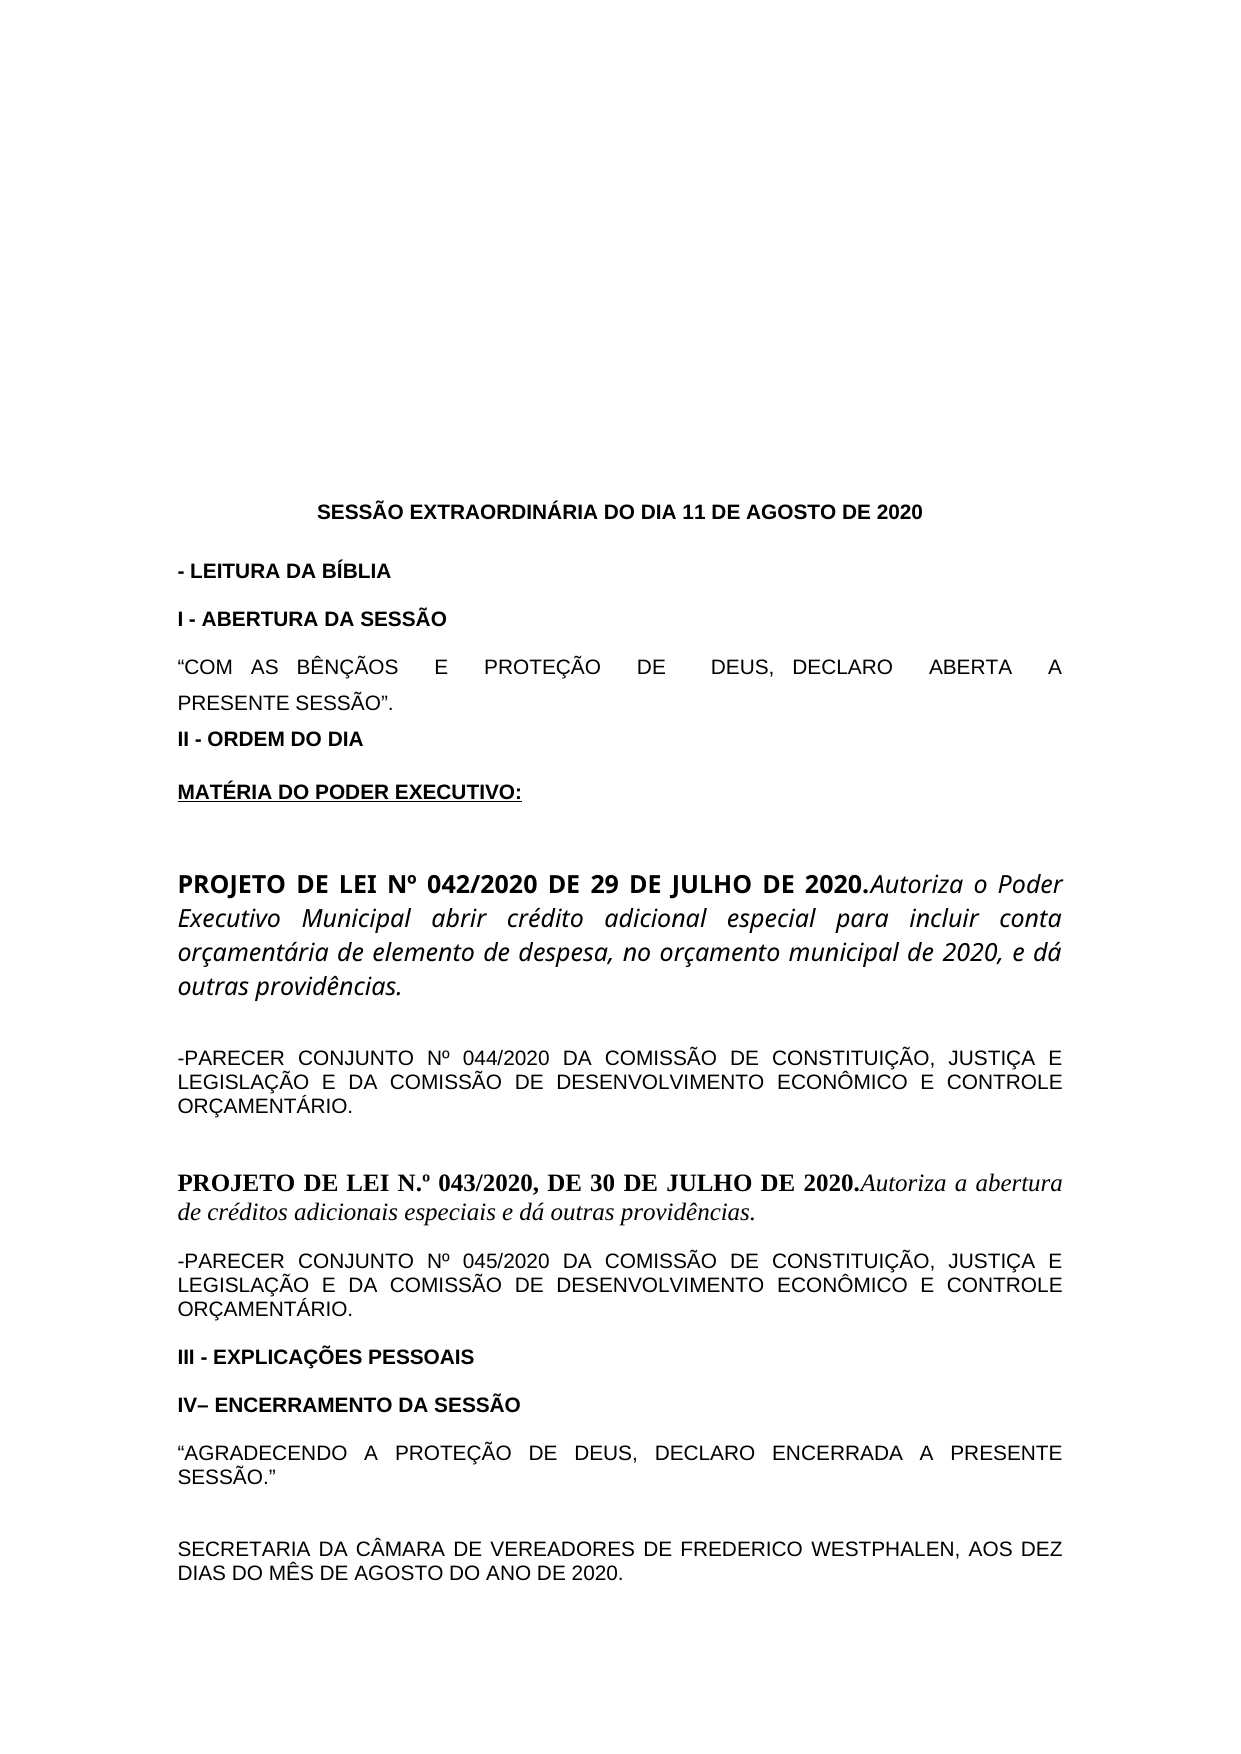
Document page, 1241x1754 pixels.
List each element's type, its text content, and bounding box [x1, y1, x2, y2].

text -PARECER CONJUNTO Nº 045/2020 DA COMISSÃO DE CONSTITUIÇÃO, JUSTIÇA E LEGISLAÇÃO E DA COMISSÃO DE DESENVOLVIMENTO ECONÔMICO E CONTROLE ORÇAMENTÁRIO. [177, 1249, 1063, 1321]
text PROJETO DE LEI N.º 043/2020, DE 30 DE JULHO DE 2020.Autoriza a abertura de créditos adicionais especiais e dá outras providências. [177, 1168, 1063, 1225]
text I - ABERTURA DA SESSÃO [177, 607, 1063, 631]
text - LEITURA DA BÍBLIA [177, 559, 1063, 583]
text “COM AS BÊNÇÃOS E PROTEÇÃO DE DEUS, DECLARO ABERTA A PRESENTE SESSÃO”. [177, 655, 1063, 715]
text III - EXPLICAÇÕES PESSOAIS [177, 1345, 1063, 1369]
subtitle SESSÃO EXTRAORDINÁRIA DO DIA 11 DE AGOSTO DE 2020 [177, 499, 1063, 523]
text SECRETARIA DA CÂMARA DE VEREADORES DE FREDERICO WESTPHALEN, AOS DEZ DIAS DO MÊS DE AGOSTO DO ANO DE 2020. [177, 1537, 1063, 1585]
text II - ORDEM DO DIA [177, 727, 1063, 751]
text “AGRADECENDO A PROTEÇÃO DE DEUS, DECLARO ENCERRADA A PRESENTE SESSÃO.” [177, 1441, 1063, 1489]
text PROJETO DE LEI Nº 042/2020 DE 29 DE JULHO DE 2020.Autoriza o Poder Executivo Municipal abrir crédito adicional especial para incluir conta orçamentária de elemento de despesa, no orçamento municipal de 2020, e dá outras providências. [177, 866, 1063, 1002]
text MATÉRIA DO PODER EXECUTIVO: [177, 779, 1063, 803]
text -PARECER CONJUNTO Nº 044/2020 DA COMISSÃO DE CONSTITUIÇÃO, JUSTIÇA E LEGISLAÇÃO E DA COMISSÃO DE DESENVOLVIMENTO ECONÔMICO E CONTROLE ORÇAMENTÁRIO. [177, 1046, 1063, 1117]
text IV– ENCERRAMENTO DA SESSÃO [177, 1393, 1063, 1417]
